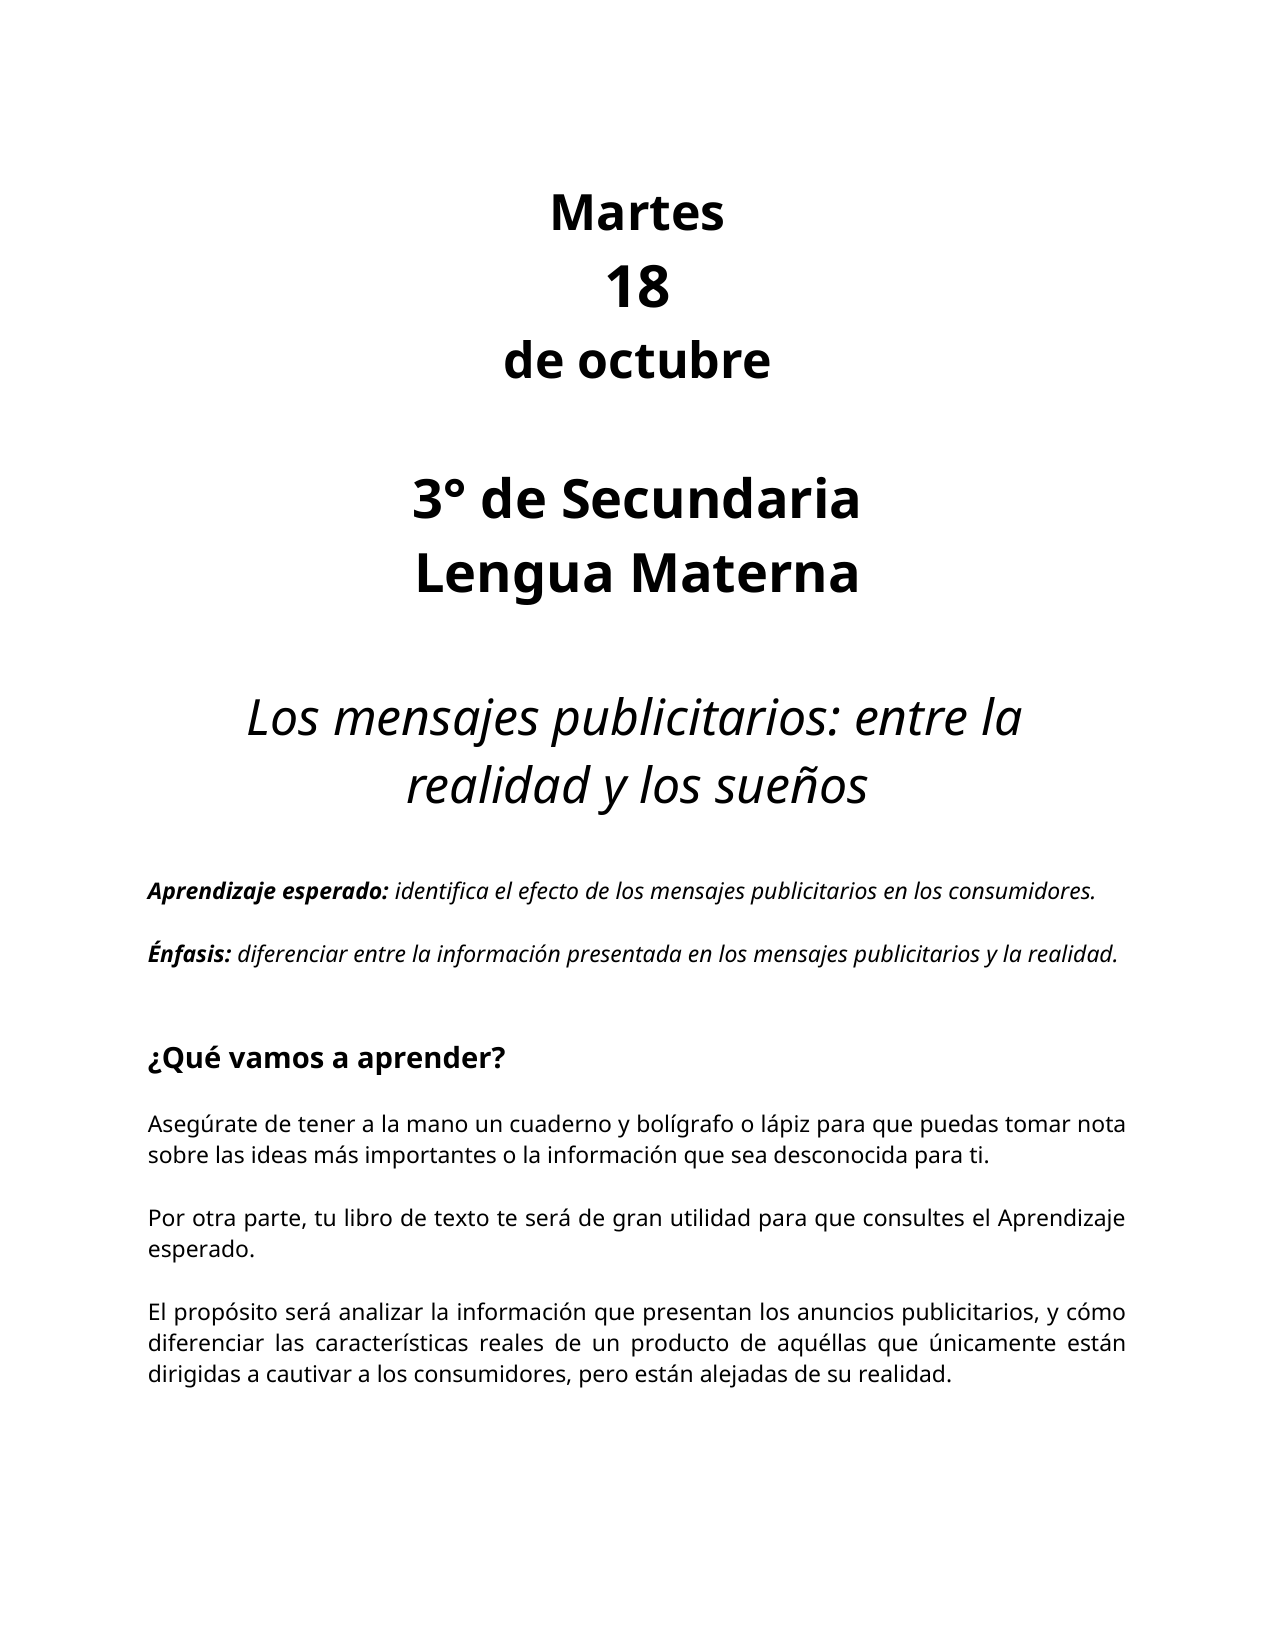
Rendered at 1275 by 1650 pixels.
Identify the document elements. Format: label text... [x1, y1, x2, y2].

text El propósito será analizar la información que presentan los anuncios publicitarios, y cómo diferenciar las características reales de un producto de aquéllas que únicamente están dirigidas a cautivar a los consumidores, pero están alejadas de su realidad. [148, 1296, 1127, 1389]
text ¿Qué vamos a aprender? [148, 1037, 1127, 1077]
text Por otra parte, tu libro de texto te será de gran utilidad para que consultes el Aprendizaje esperado. [148, 1202, 1127, 1264]
text Los mensajes publicitarios: entre la realidad y los sueños [148, 682, 1127, 818]
text de octubre [148, 325, 1127, 393]
text Énfasis: diferenciar entre la información presentada en los mensajes publicitarios y la realidad. [148, 938, 1127, 969]
text 18 [148, 245, 1127, 325]
text Aprendizaje esperado: identifica el efecto de los mensajes publicitarios en los consumidores. [148, 875, 1127, 907]
text Martes [148, 177, 1127, 245]
text Lengua Materna [148, 535, 1127, 608]
text 3° de Secundaria [148, 461, 1127, 535]
text Asegúrate de tener a la mano un cuaderno y bolígrafo o lápiz para que puedas tomar nota sobre las ideas más importantes o la información que sea desconocida para ti. [148, 1108, 1127, 1171]
